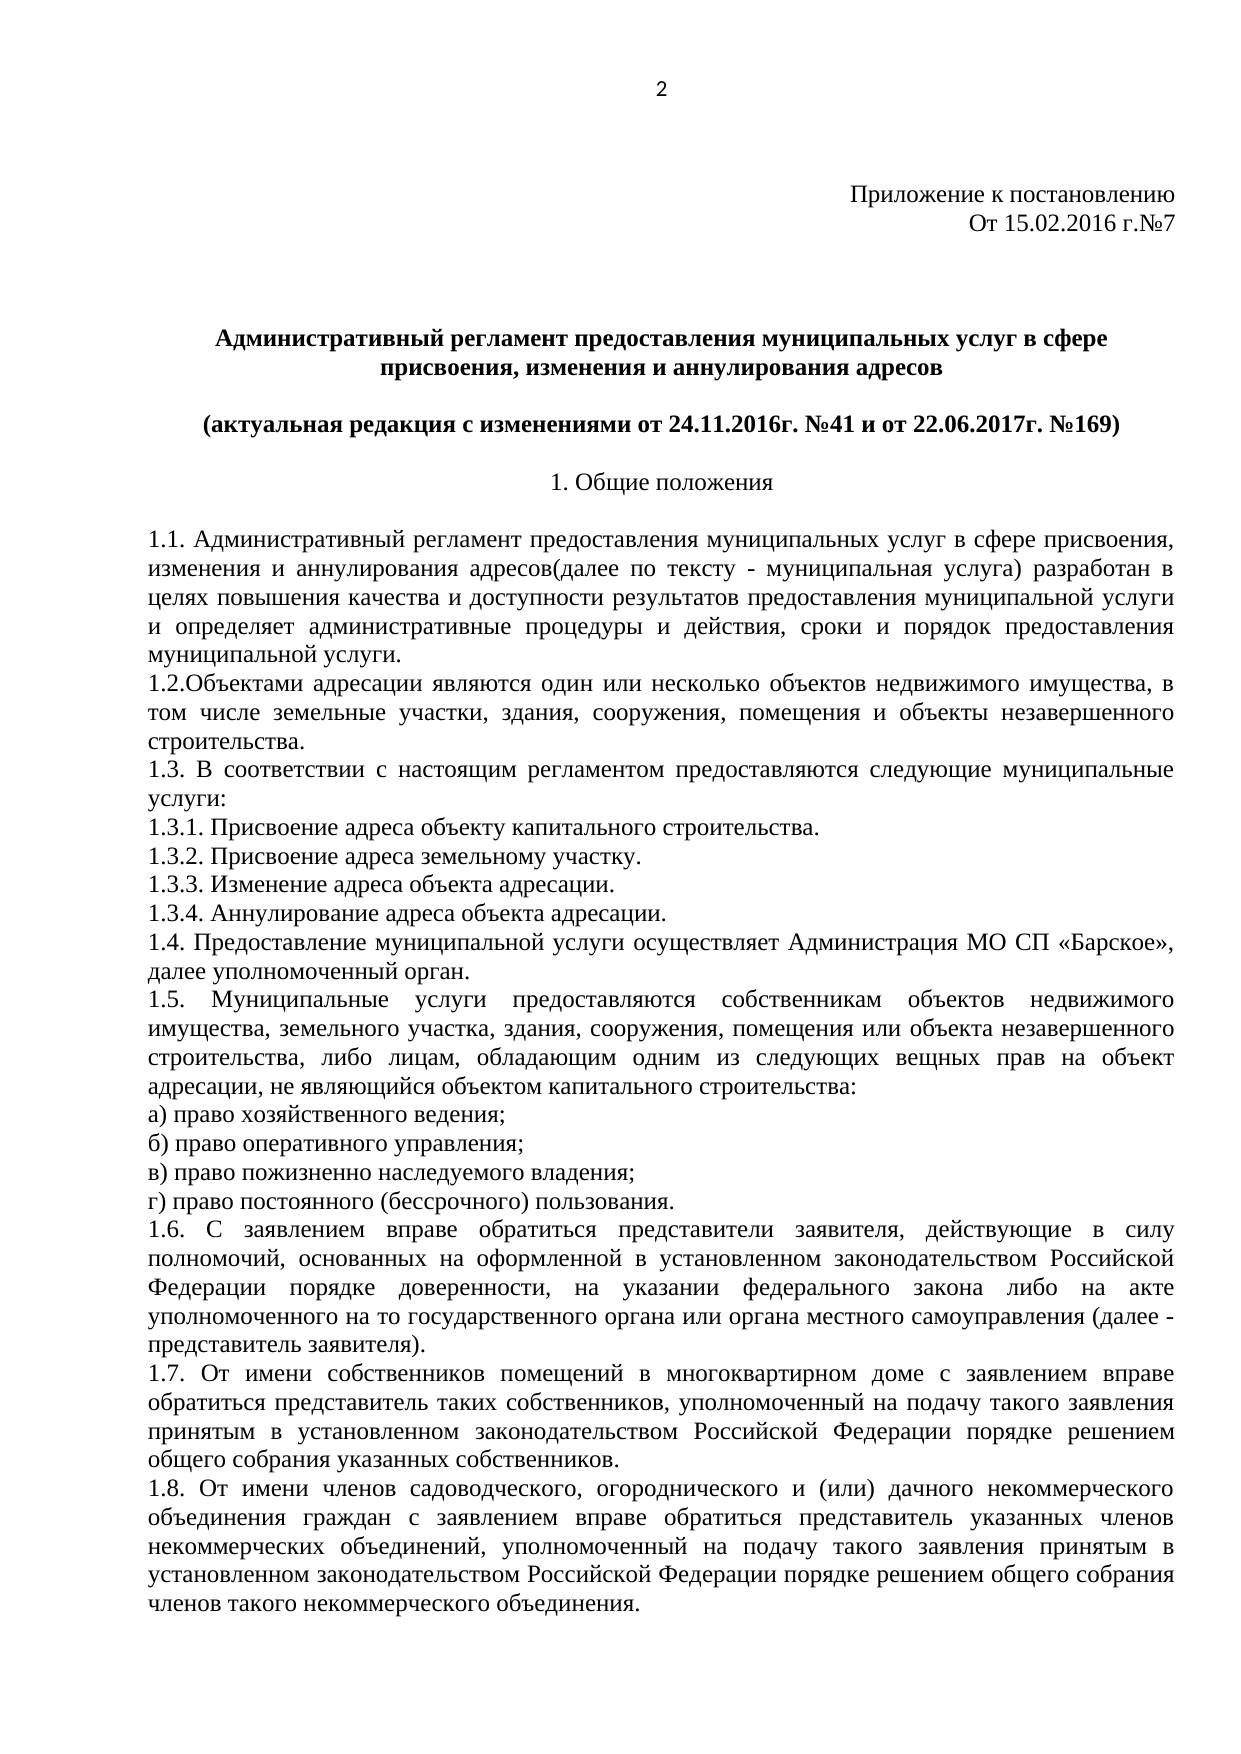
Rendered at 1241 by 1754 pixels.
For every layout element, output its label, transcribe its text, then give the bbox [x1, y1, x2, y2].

text 1.3.2. Присвоение адреса земельному участку. [148, 841, 1175, 869]
text 1.6. С заявлением вправе обратиться представители заявителя, действующие в силу полномочий, основанных на оформленной в установленном законодательством Российской Федерации порядке доверенности, на указании федерального закона либо на акте уполномоченного на то государственного органа или органа местного самоуправления (далее - представитель заявителя). [148, 1214, 1175, 1358]
text 1.3. В соответствии с настоящим регламентом предоставляются следующие муниципальные услуги: [148, 754, 1175, 812]
text От 15.02.2016 г.№7 [148, 208, 1175, 237]
text б) право оперативного управления; [148, 1128, 1175, 1157]
text 1.4. Предоставление муниципальной услуги осуществляет Администрация МО СП «Барское», далее уполномоченный орган. [148, 927, 1175, 984]
text 1.3.1. Присвоение адреса объекту капитального строительства. [148, 812, 1175, 841]
text 1.1. Административный регламент предоставления муниципальных услуг в сфере присвоения, изменения и аннулирования адресов(далее по тексту - муниципальная услуга) разработан в целях повышения качества и доступности результатов предоставления муниципальной услуги и определяет административные процедуры и действия, сроки и порядок предоставления муниципальной услуги. [148, 524, 1175, 668]
text Приложение к постановлению [148, 179, 1175, 208]
text 1.5. Муниципальные услуги предоставляются собственникам объектов недвижимого имущества, земельного участка, здания, сооружения, помещения или объекта незавершенного строительства, либо лицам, обладающим одним из следующих вещных прав на объект адресации, не являющийся объектом капитального строительства: [148, 984, 1175, 1099]
text 1.2.Объектами адресации являются один или несколько объектов недвижимого имущества, в том числе земельные участки, здания, сооружения, помещения и объекты незавершенного строительства. [148, 668, 1175, 754]
text 1.8. От имени членов садоводческого, огороднического и (или) дачного некоммерческого объединения граждан с заявлением вправе обратиться представитель указанных членов некоммерческих объединений, уполномоченный на подачу такого заявления принятым в установленном законодательством Российской Федерации порядке решением общего собрания членов такого некоммерческого объединения. [148, 1473, 1175, 1617]
text (актуальная редакция с изменениями от 24.11.2016г. №41 и от 22.06.2017г. №169) [148, 409, 1175, 438]
text 1. Общие положения [148, 467, 1175, 496]
text 1.3.3. Изменение адреса объекта адресации. [148, 869, 1175, 898]
text г) право постоянного (бессрочного) пользования. [148, 1186, 1175, 1214]
text а) право хозяйственного ведения; [148, 1099, 1175, 1128]
text Административный регламент предоставления муниципальных услуг в сфере присвоения, изменения и аннулирования адресов [148, 323, 1175, 381]
text 1.7. От имени собственников помещений в многоквартирном доме с заявлением вправе обратиться представитель таких собственников, уполномоченный на подачу такого заявления принятым в установленном законодательством Российской Федерации порядке решением общего собрания указанных собственников. [148, 1358, 1175, 1473]
text в) право пожизненно наследуемого владения; [148, 1157, 1175, 1186]
text 1.3.4. Аннулирование адреса объекта адресации. [148, 898, 1175, 927]
